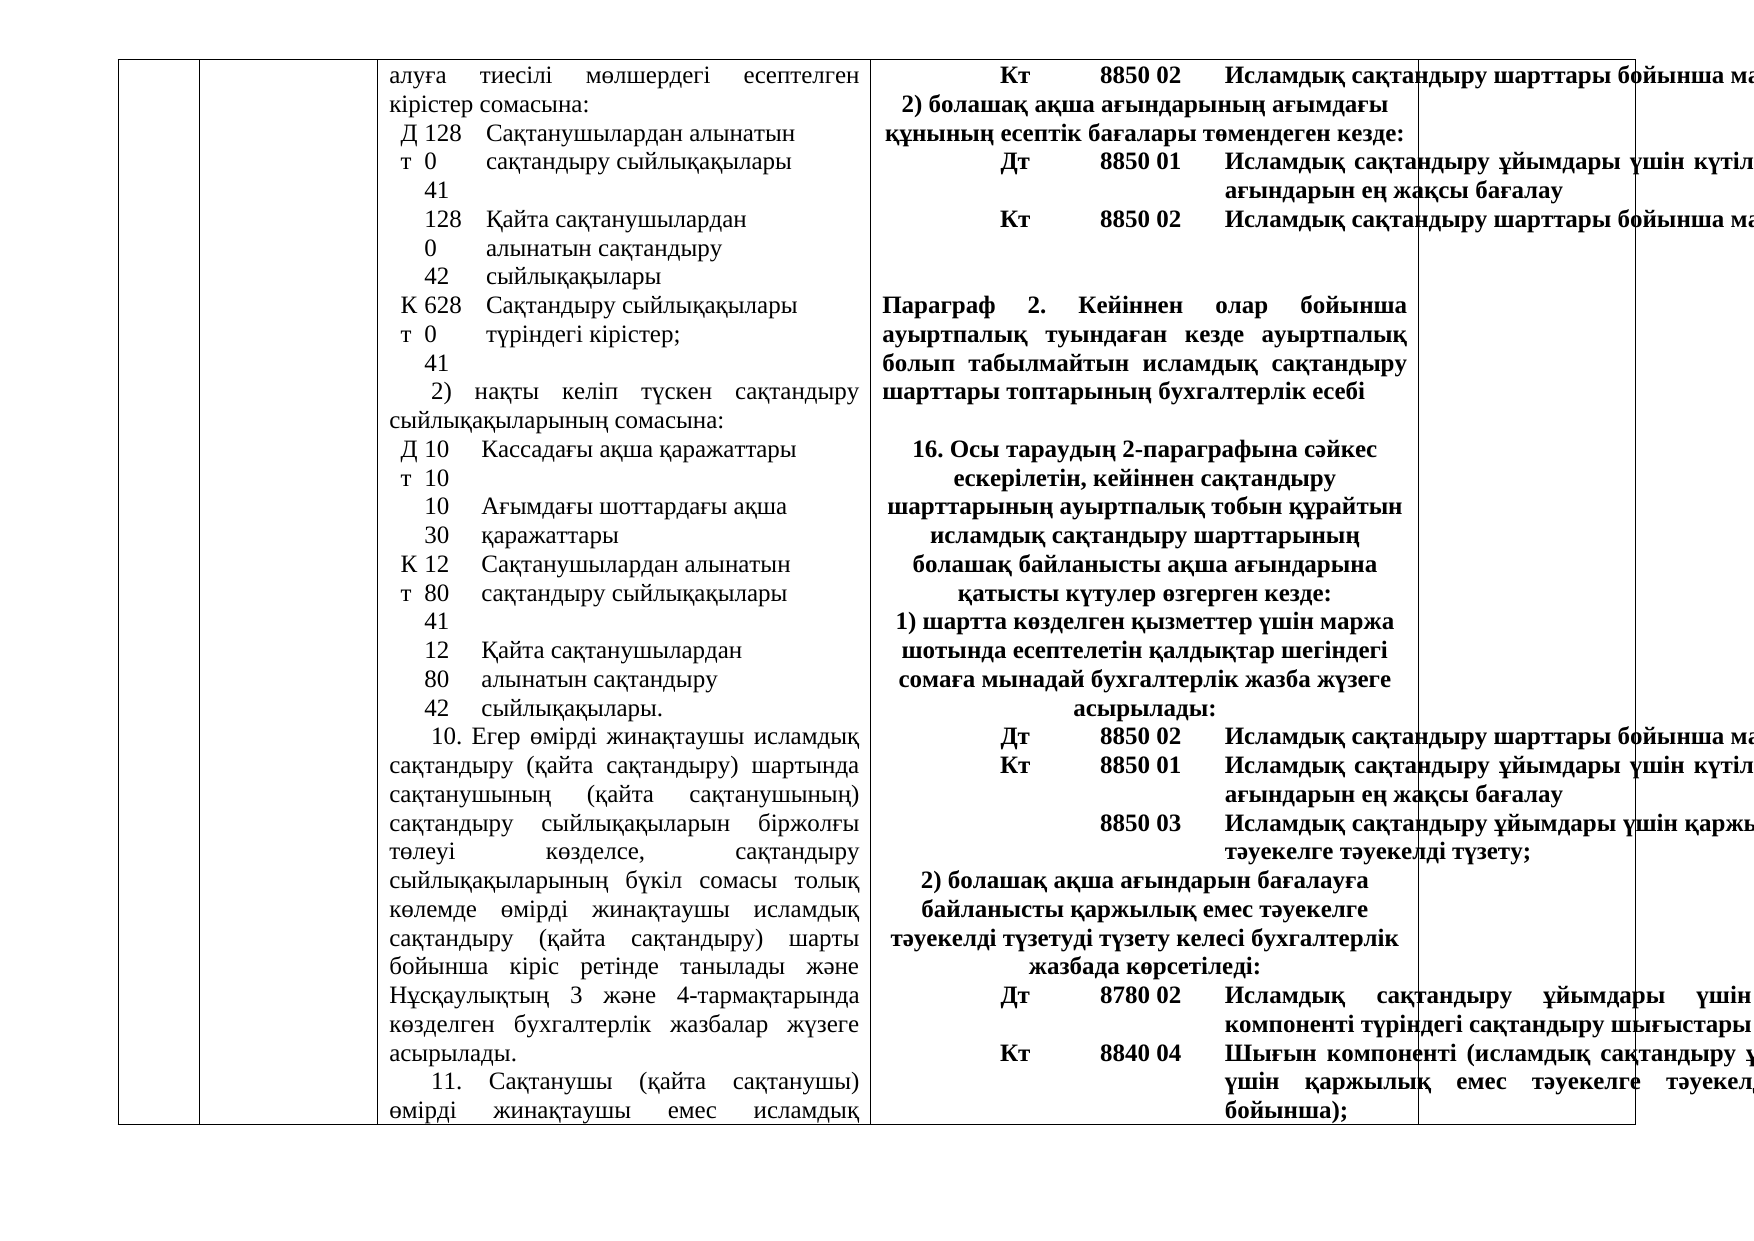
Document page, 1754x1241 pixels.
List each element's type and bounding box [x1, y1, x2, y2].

table_cell [378, 60, 870, 1124]
table_cell [119, 60, 199, 1124]
table_cell [200, 60, 377, 1124]
table_cell [871, 60, 1418, 1124]
table_cell [1419, 60, 1635, 1124]
